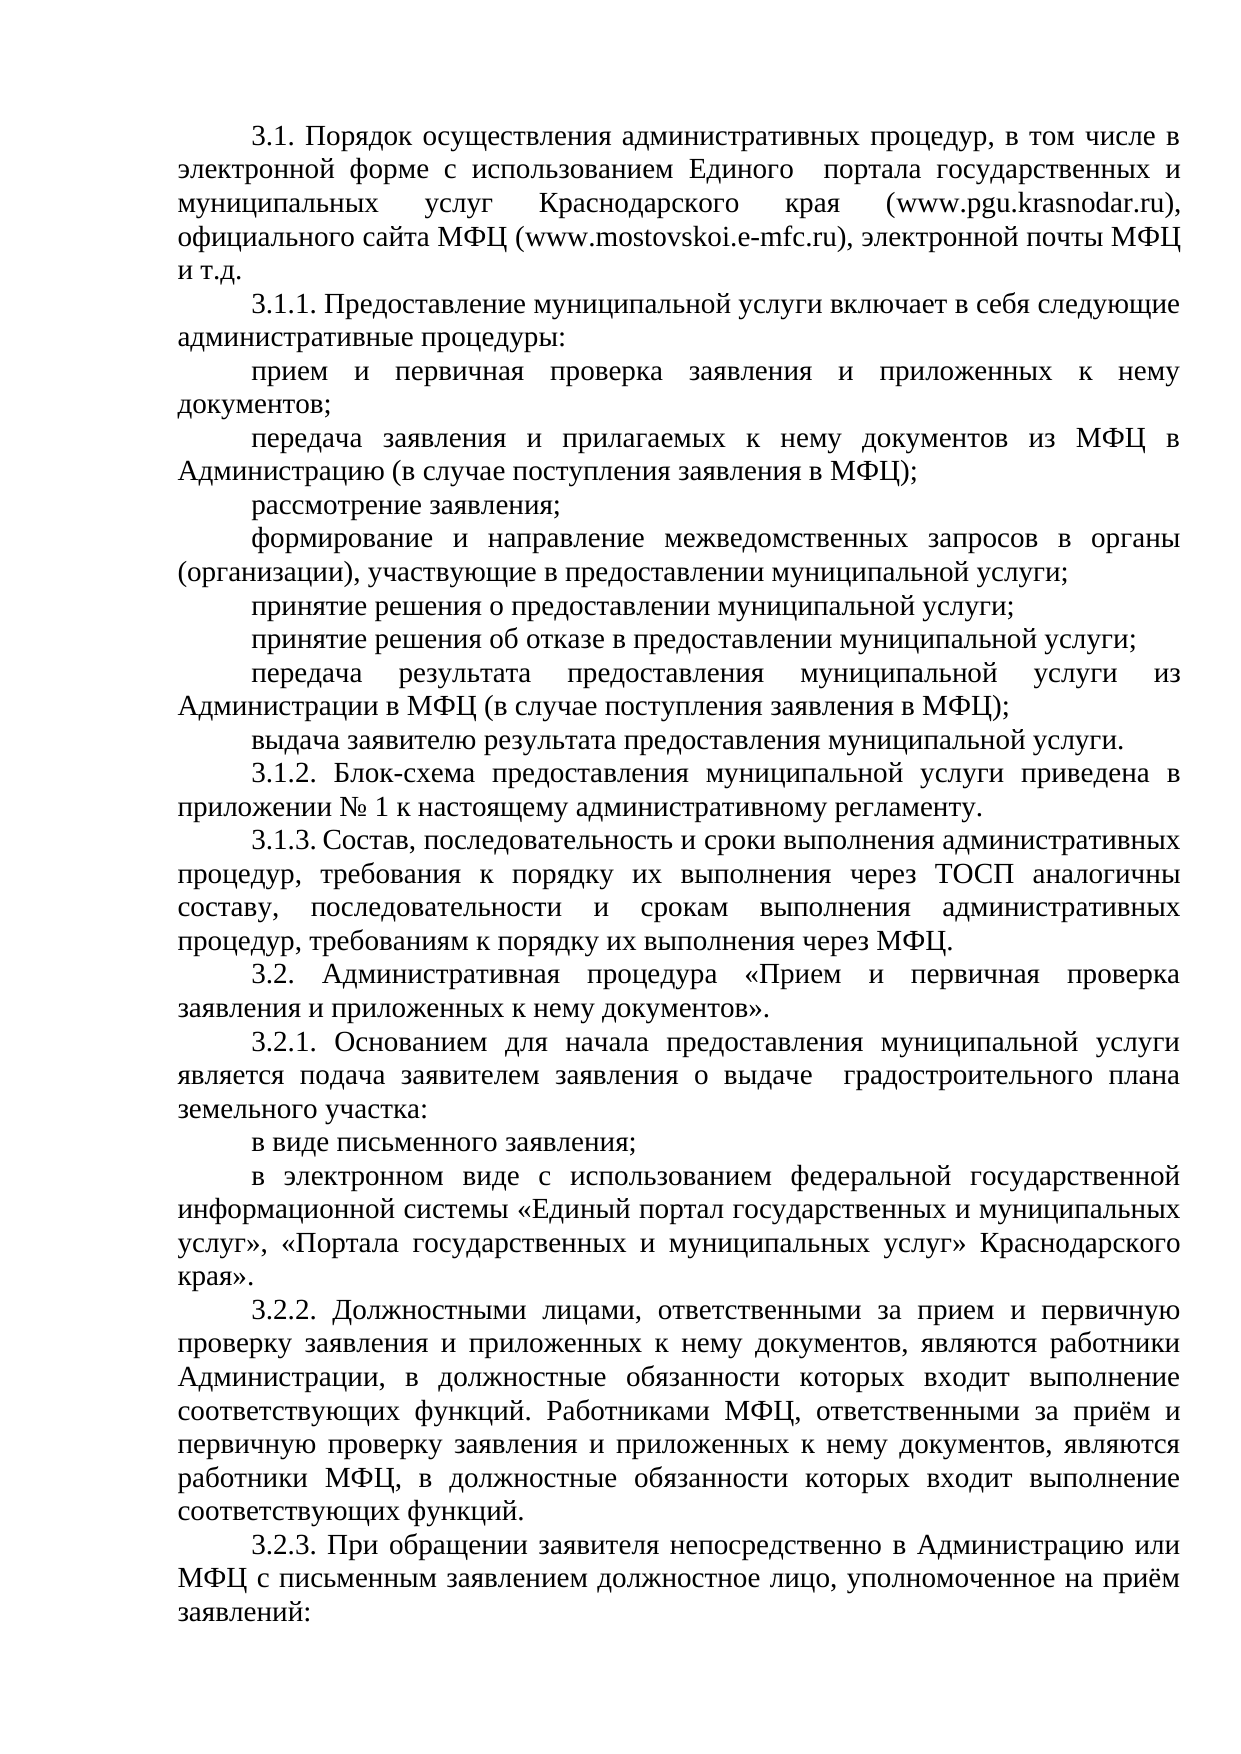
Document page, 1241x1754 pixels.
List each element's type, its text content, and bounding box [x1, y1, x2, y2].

text в электронном виде с использованием федеральной государственной информационной системы «Единый портал государственных и муниципальных услуг», «Портала государственных и муниципальных услуг» Краснодарского края». [177, 1158, 1181, 1292]
text 3.1. Порядок осуществления административных процедур, в том числе в электронной форме с использованием Единого портала государственных и муниципальных услуг Краснодарского края (www.pgu.krasnodar.ru), официального сайта МФЦ (www.mostovskoi.e-mfc.ru), электронной почты МФЦ и т.д. [177, 118, 1181, 286]
text принятие решения об отказе в предоставлении муниципальной услуги; [177, 621, 1181, 655]
text рассмотрение заявления; [177, 487, 1181, 521]
text 3.2.1. Основанием для начала предоставления муниципальной услуги является подача заявителем заявления о выдаче градостроительного плана земельного участка: [177, 1024, 1181, 1124]
text передача результата предоставления муниципальной услуги из Администрации в МФЦ (в случае поступления заявления в МФЦ); [177, 655, 1181, 722]
text в виде письменного заявления; [177, 1124, 1181, 1158]
text формирование и направление межведомственных запросов в органы (организации), участвующие в предоставлении муниципальной услуги; [177, 521, 1181, 588]
text принятие решения о предоставлении муниципальной услуги; [177, 588, 1181, 621]
text 3.2.2. Должностными лицами, ответственными за прием и первичную проверку заявления и приложенных к нему документов, являются работники Администрации, в должностные обязанности которых входит выполнение соответствующих функций. Работниками МФЦ, ответственными за приём и первичную проверку заявления и приложенных к нему документов, являются работники МФЦ, в должностные обязанности которых входит выполнение соответствующих функций. [177, 1292, 1181, 1527]
text 3.2. Административная процедура «Прием и первичная проверка заявления и приложенных к нему документов». [177, 957, 1181, 1024]
text выдача заявителю результата предоставления муниципальной услуги. [177, 722, 1181, 755]
text 3.1.3. Состав, последовательность и сроки выполнения административных процедур, требования к порядку их выполнения через ТОСП аналогичны составу, последовательности и срокам выполнения административных процедур, требованиям к порядку их выполнения через МФЦ. [177, 822, 1181, 957]
text 3.1.1. Предоставление муниципальной услуги включает в себя следующие административные процедуры: [177, 286, 1181, 353]
text 3.2.3. При обращении заявителя непосредственно в Администрацию или МФЦ с письменным заявлением должностное лицо, уполномоченное на приём заявлений: [177, 1527, 1181, 1627]
text прием и первичная проверка заявления и приложенных к нему документов; [177, 353, 1181, 420]
text 3.1.2. Блок-схема предоставления муниципальной услуги приведена в приложении № 1 к настоящему административному регламенту. [177, 755, 1181, 822]
text передача заявления и прилагаемых к нему документов из МФЦ в Администрацию (в случае поступления заявления в МФЦ); [177, 420, 1181, 487]
